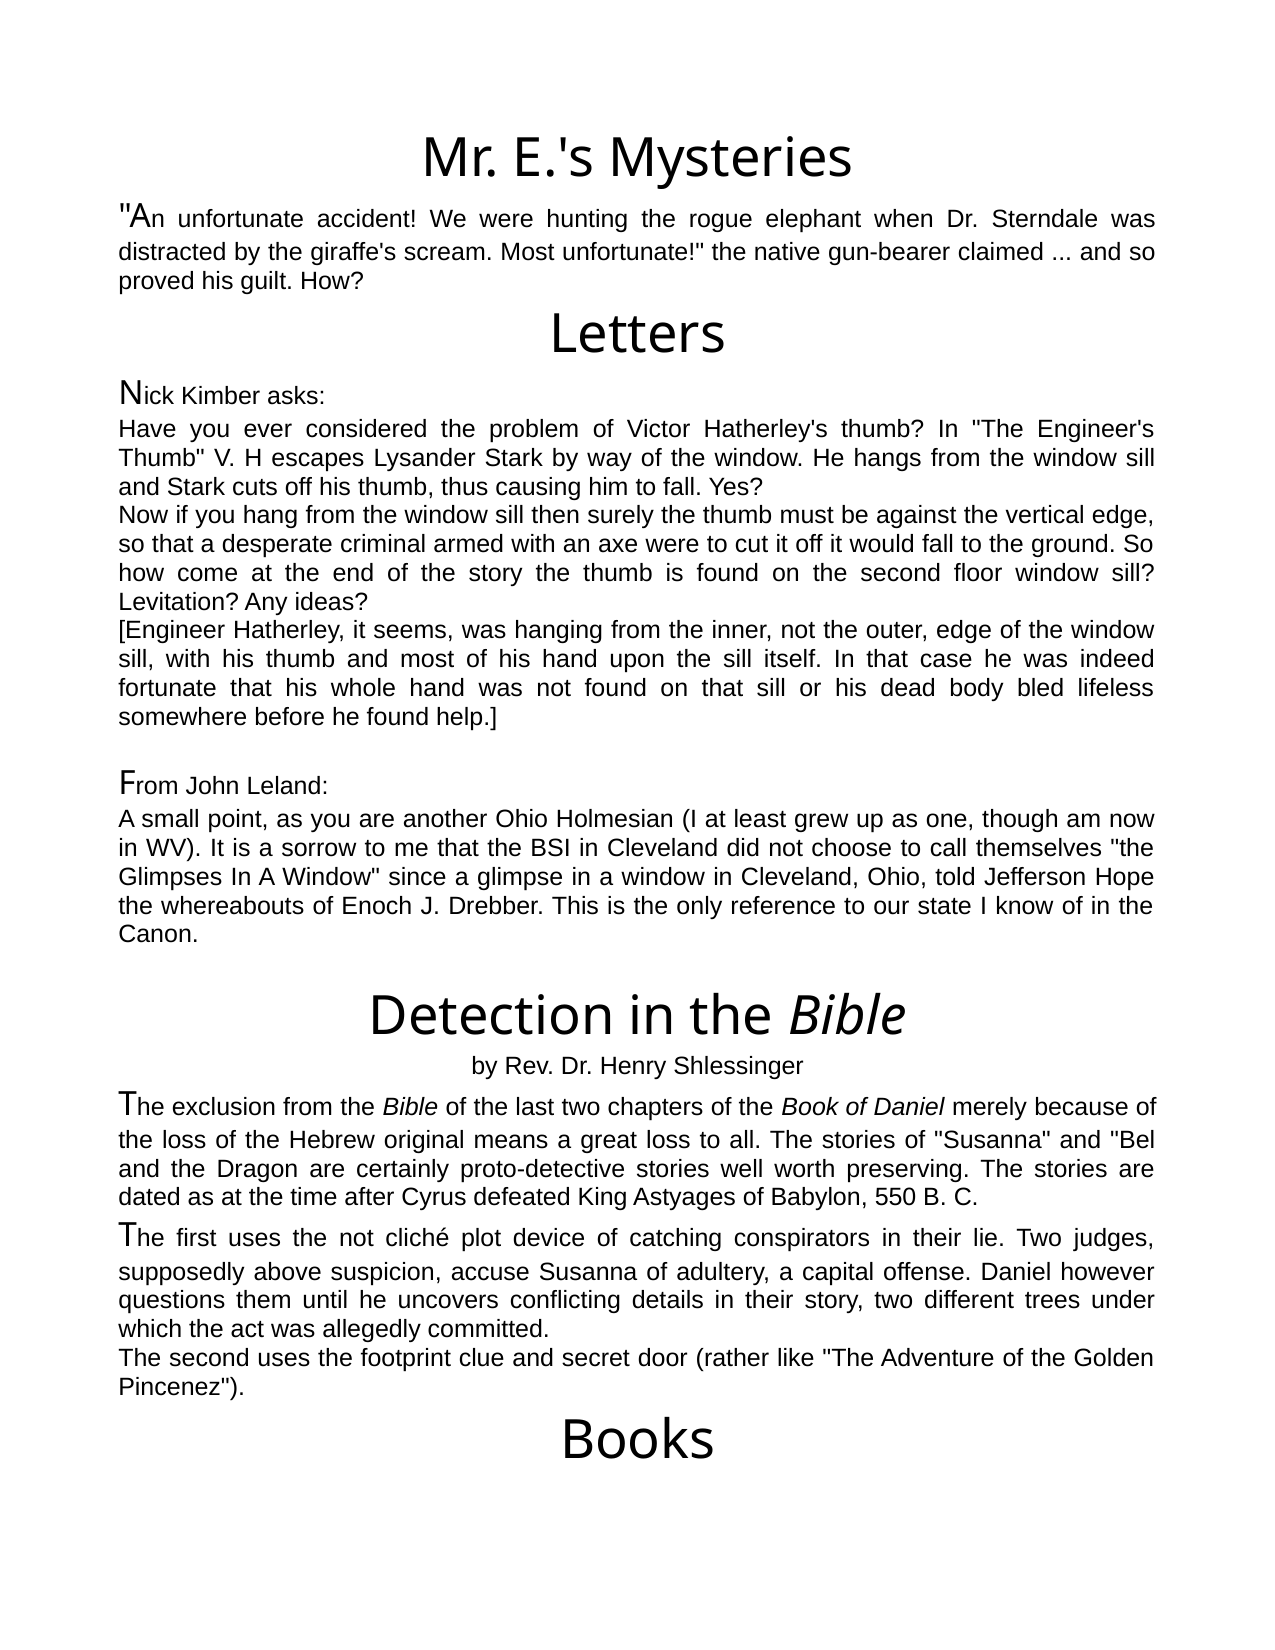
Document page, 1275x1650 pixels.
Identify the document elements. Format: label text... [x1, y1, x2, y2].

text The exclusion from the Bible of the last two chapters of the Book of Daniel merely because of the loss of the Hebrew original means a great loss to all. The stories of "Susanna" and "Bel and the Dragon are certainly proto-detective stories well worth preserving. The stories are dated as at the time after Cyrus defeated King Astyages of Babylon, 550 B. C. [118, 1079, 1157, 1211]
text The first uses the not cliché plot device of catching conspirators in their lie. Two judges, supposedly above suspicion, accuse Susanna of adultery, a capital offense. Daniel however questions them until he uncovers conflicting details in their story, two different trees under which the act was allegedly committed. [118, 1211, 1157, 1343]
text Books [118, 1400, 1157, 1474]
text Nick Kimber asks: [118, 368, 1157, 414]
text "An unfortunate accident! We were hunting the rogue elephant when Dr. Sterndale was distracted by the giraffe's scream. Most unfortunate!" the native gun-bearer claimed ... and so proved his guilt. How? [118, 192, 1157, 295]
text Detection in the Bible [118, 977, 1157, 1051]
text Mr. E.'s Mysteries [118, 118, 1157, 192]
text The second uses the footprint clue and secret door (rather like "The Adventure of the Golden Pincenez"). [118, 1343, 1157, 1400]
text Have you ever considered the problem of Victor Hatherley's thumb? In "The Engineer's Thumb" V. H escapes Lysander Stark by way of the window. He hangs from the window sill and Stark cuts off his thumb, thus causing him to fall. Yes? [118, 414, 1157, 500]
text Now if you hang from the window sill then surely the thumb must be against the vertical edge, so that a desperate criminal armed with an axe were to cut it off it would fall to the ground. So how come at the end of the story the thumb is found on the second floor window sill? Levitation? Any ideas? [118, 500, 1157, 615]
text Letters [118, 295, 1157, 368]
text From John Leland: [118, 759, 1157, 804]
text [Engineer Hatherley, it seems, was hanging from the inner, not the outer, edge of the window sill, with his thumb and most of his hand upon the sill itself. In that case he was indeed fortunate that his whole hand was not found on that sill or his dead body bled lifeless somewhere before he found help.] [118, 615, 1157, 730]
text by Rev. Dr. Henry Shlessinger [118, 1051, 1157, 1079]
text A small point, as you are another Ohio Holmesian (I at least grew up as one, though am now in WV). It is a sorrow to me that the BSI in Cleveland did not choose to call themselves "the Glimpses In A Window" since a glimpse in a window in Cleveland, Ohio, told Jefferson Hope the whereabouts of Enoch J. Drebber. This is the only reference to our state I know of in the Canon. [118, 804, 1157, 948]
